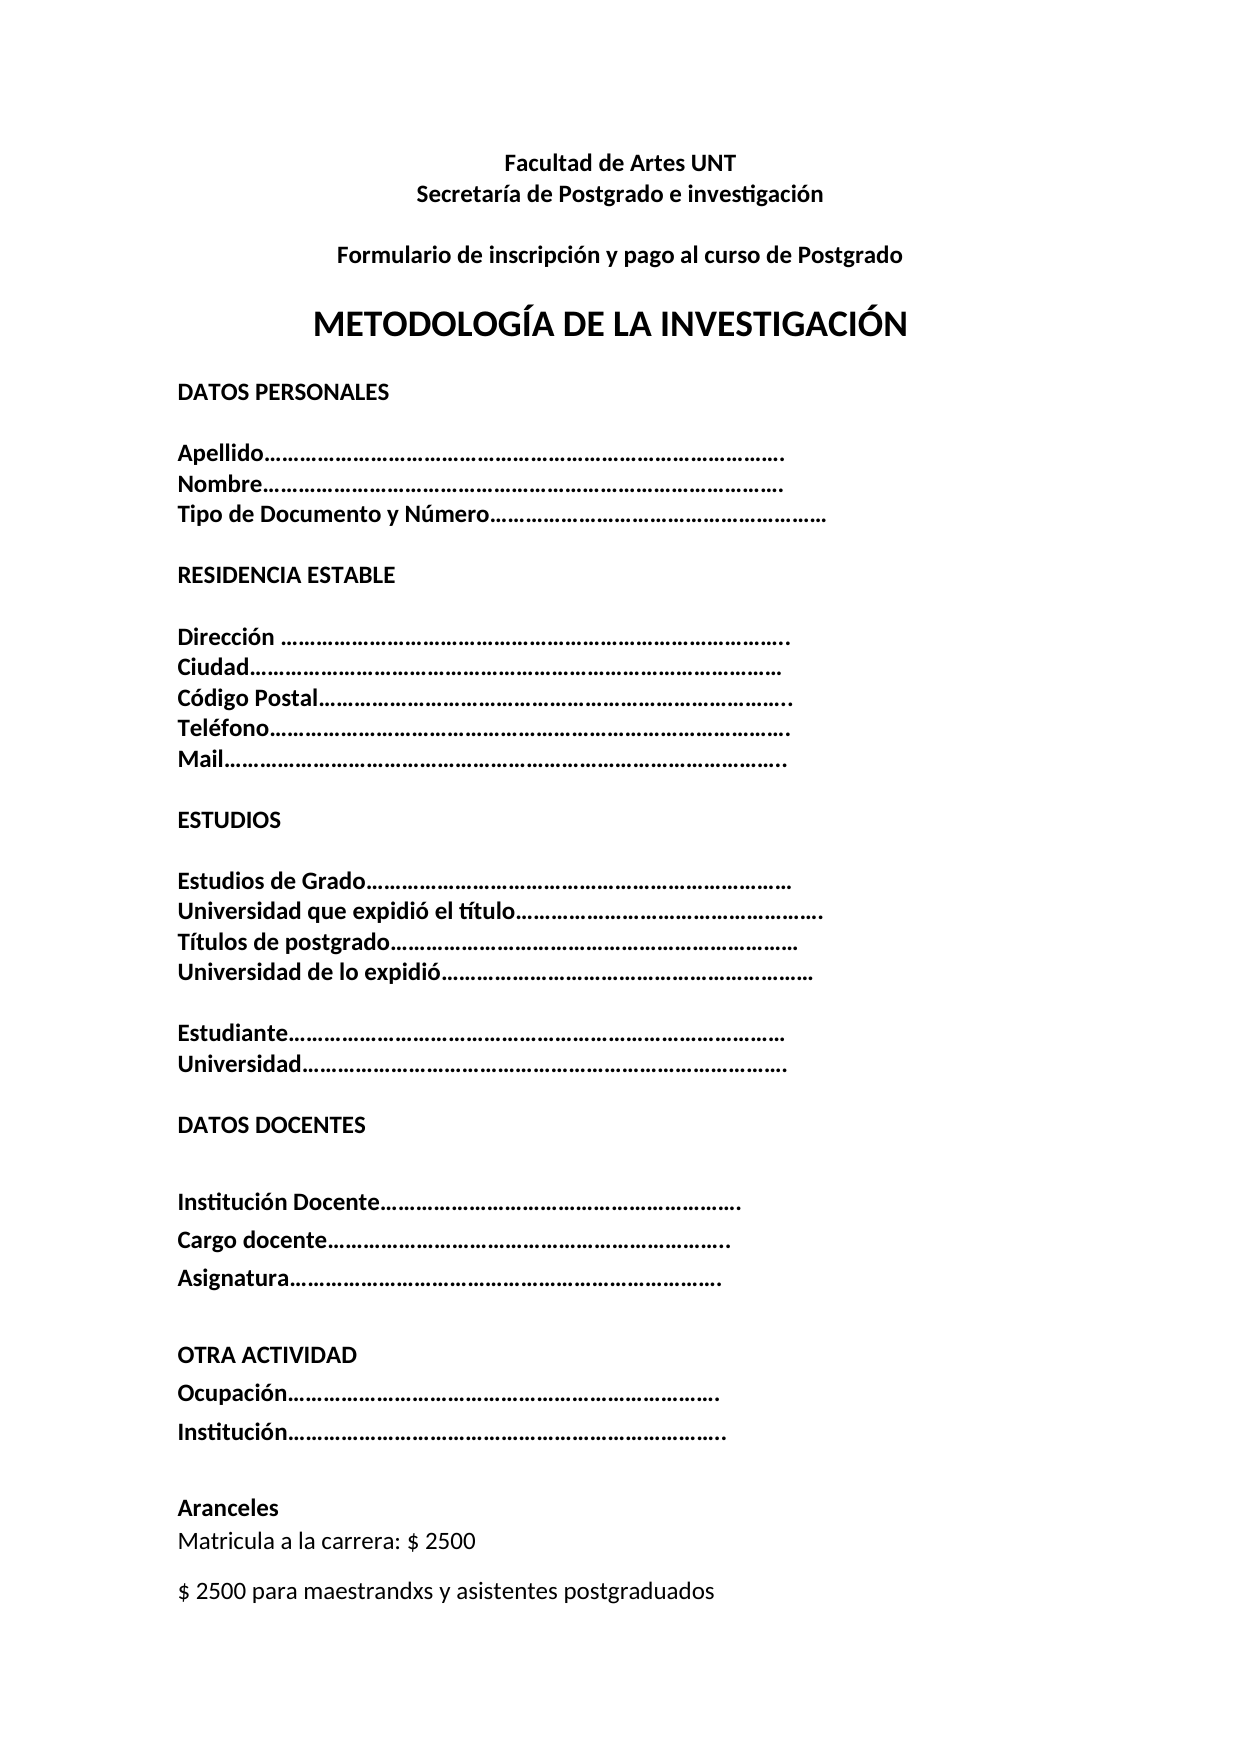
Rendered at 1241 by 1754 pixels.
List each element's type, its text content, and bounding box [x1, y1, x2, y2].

text Universidad de lo expidió……………………………………………………… [177, 956, 1063, 987]
text Formulario de inscripción y pago al curso de Postgrado [177, 239, 1063, 270]
text OTRA ACTIVIDAD [177, 1339, 1063, 1369]
text Institución……………………………………………………………….. [177, 1416, 1063, 1446]
text Teléfono……………………………………………………………………………. [177, 712, 1063, 743]
text Facultad de Artes UNT [177, 148, 1063, 178]
text Asignatura………………………………………………………………. [177, 1262, 1063, 1293]
text Estudiante………………………………………………………………………… [177, 1017, 1063, 1048]
text Universidad………………………………………………………………………. [177, 1048, 1063, 1078]
text DATOS DOCENTES [177, 1109, 1063, 1139]
text Dirección ………………………………………………………………………….. [177, 621, 1063, 651]
text Títulos de postgrado…………………………………………………………… [177, 926, 1063, 956]
text Código Postal…………………………………………………………………….. [177, 682, 1063, 712]
text Institución Docente……………………………………………………. [177, 1186, 1063, 1216]
text METODOLOGÍA DE LA INVESTIGACIÓN [313, 300, 1063, 346]
text DATOS PERSONALES [177, 377, 1063, 407]
text Ciudad……………………………………………………………………………… [177, 651, 1063, 682]
text $ 2500 para maestrandxs y asistentes postgraduados [177, 1575, 1063, 1605]
text RESIDENCIA ESTABLE [177, 560, 1063, 590]
text Aranceles [177, 1492, 1063, 1523]
text Secretaría de Postgrado e investigación [177, 178, 1063, 209]
text Nombre……………………………………………………………………………. [177, 468, 1063, 499]
text Apellido……………………………………………………………………………. [177, 438, 1063, 468]
text Matricula a la carrera: $ 2500 [177, 1525, 1063, 1556]
text Tipo de Documento y Número………………………………………………… [177, 499, 1063, 529]
text Universidad que expidió el título……………………………………………. [177, 895, 1063, 926]
text Estudios de Grado……………………………………………………………… [177, 865, 1063, 895]
text Cargo docente………………………………………………………….. [177, 1224, 1063, 1254]
text Mail………………………………………………………………………………….. [177, 743, 1063, 773]
text Ocupación………………………………………………………………. [177, 1377, 1063, 1408]
text ESTUDIOS [177, 804, 1063, 834]
